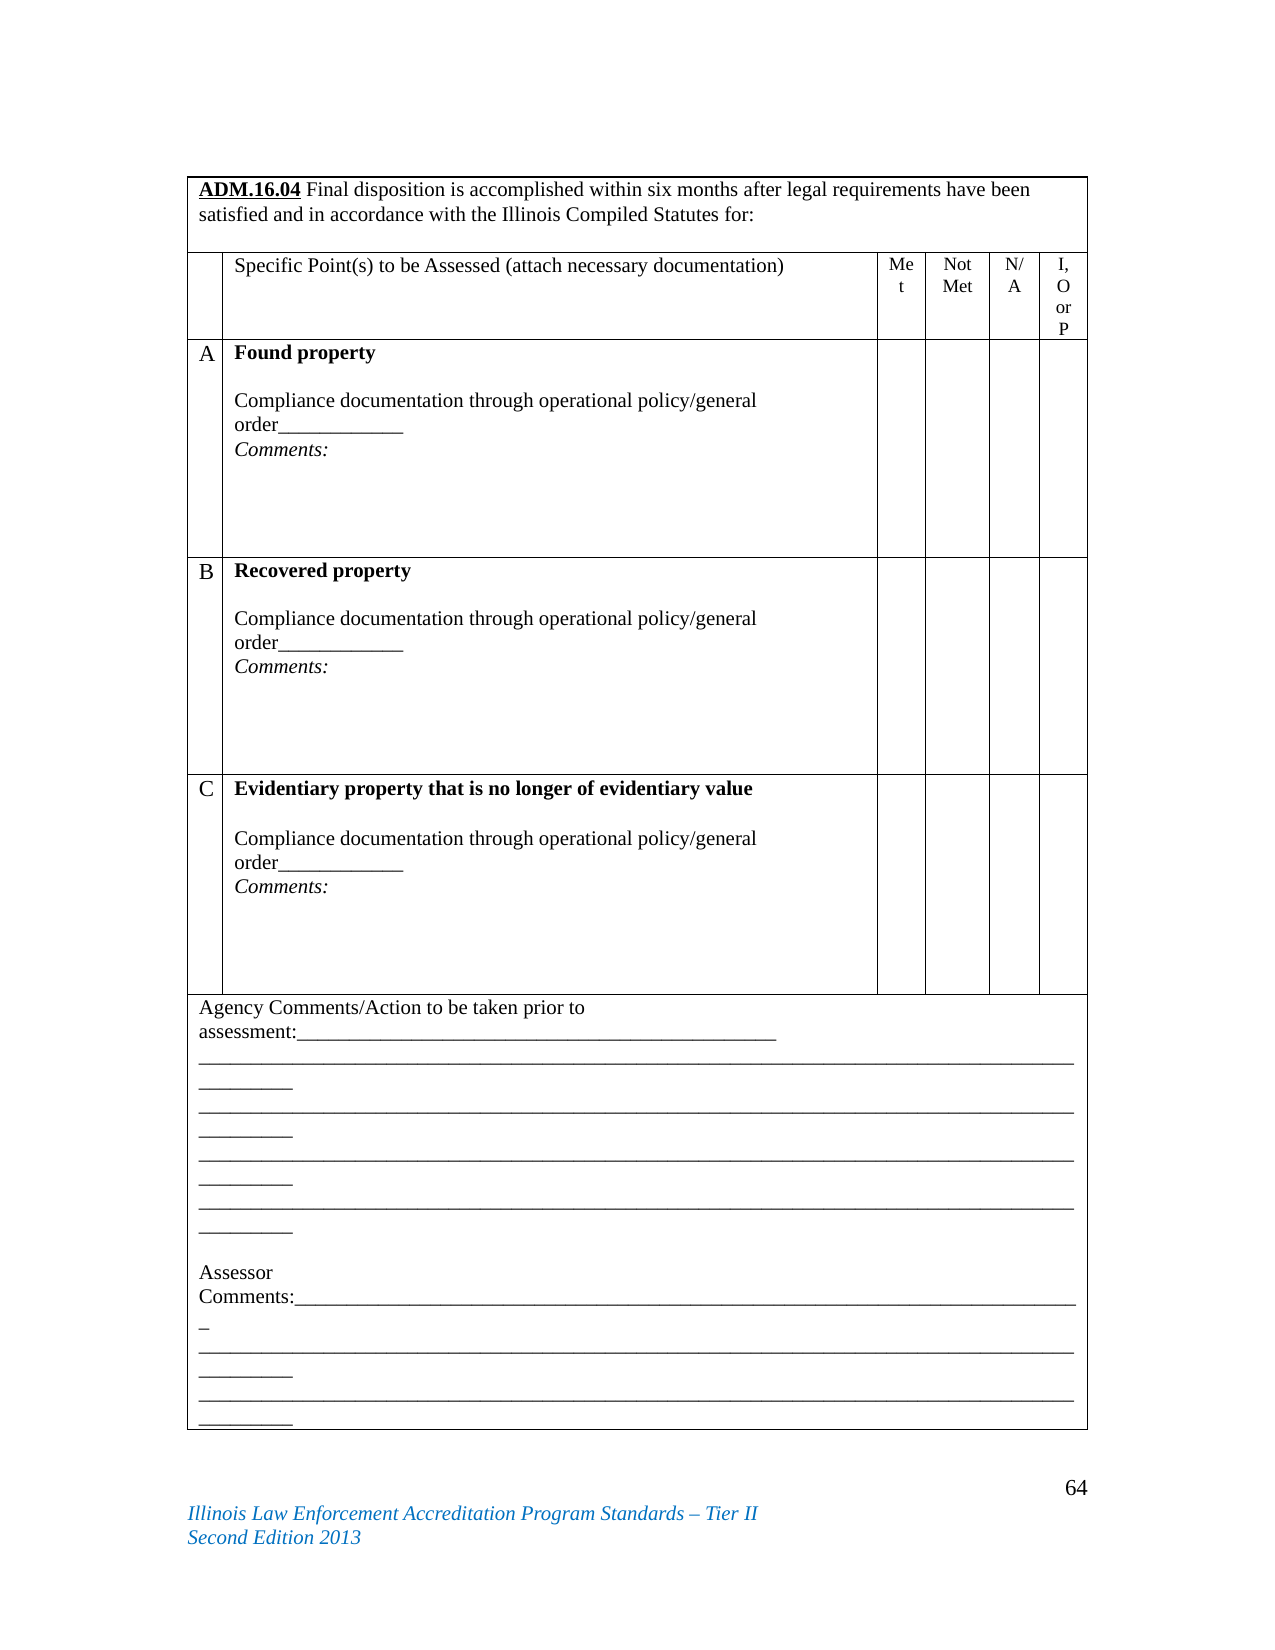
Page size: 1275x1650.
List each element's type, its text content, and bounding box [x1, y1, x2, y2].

table_cell [1040, 558, 1087, 774]
table_cell [926, 558, 989, 774]
table_cell Specific Point(s) to be Assessed (attach necessary documentation) [223, 253, 877, 339]
table_cell [878, 558, 925, 774]
table_cell [878, 340, 925, 557]
table_header ADM.16.04 Final disposition is accomplished within six months after legal requirements have been satisfied and in accordance with the Illinois Compiled Statutes for: [188, 178, 1087, 252]
table_cell B [188, 558, 222, 774]
table_cell Not Met [926, 253, 989, 339]
table_cell [990, 558, 1039, 774]
table_cell Evidentiary property that is no longer of evidentiary value Compliance documentation through operational policy/general order____________ Comments: [223, 775, 877, 994]
table_cell I, O or P [1040, 253, 1087, 339]
table_cell [878, 775, 925, 994]
table_cell [188, 253, 222, 339]
table_cell [990, 340, 1039, 557]
table_cell [1040, 775, 1087, 994]
table_cell N/A [990, 253, 1039, 339]
table_cell Met [878, 253, 925, 339]
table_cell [188, 995, 1087, 1428]
table_cell [990, 775, 1039, 994]
table_cell Found property Compliance documentation through operational policy/general order____________ Comments: [223, 340, 877, 557]
table_cell Recovered property Compliance documentation through operational policy/general order____________ Comments: [223, 558, 877, 774]
table_cell C [188, 775, 222, 994]
table_cell [926, 775, 989, 994]
table_cell A [188, 340, 222, 557]
table_cell [926, 340, 989, 557]
table_cell [1040, 340, 1087, 557]
